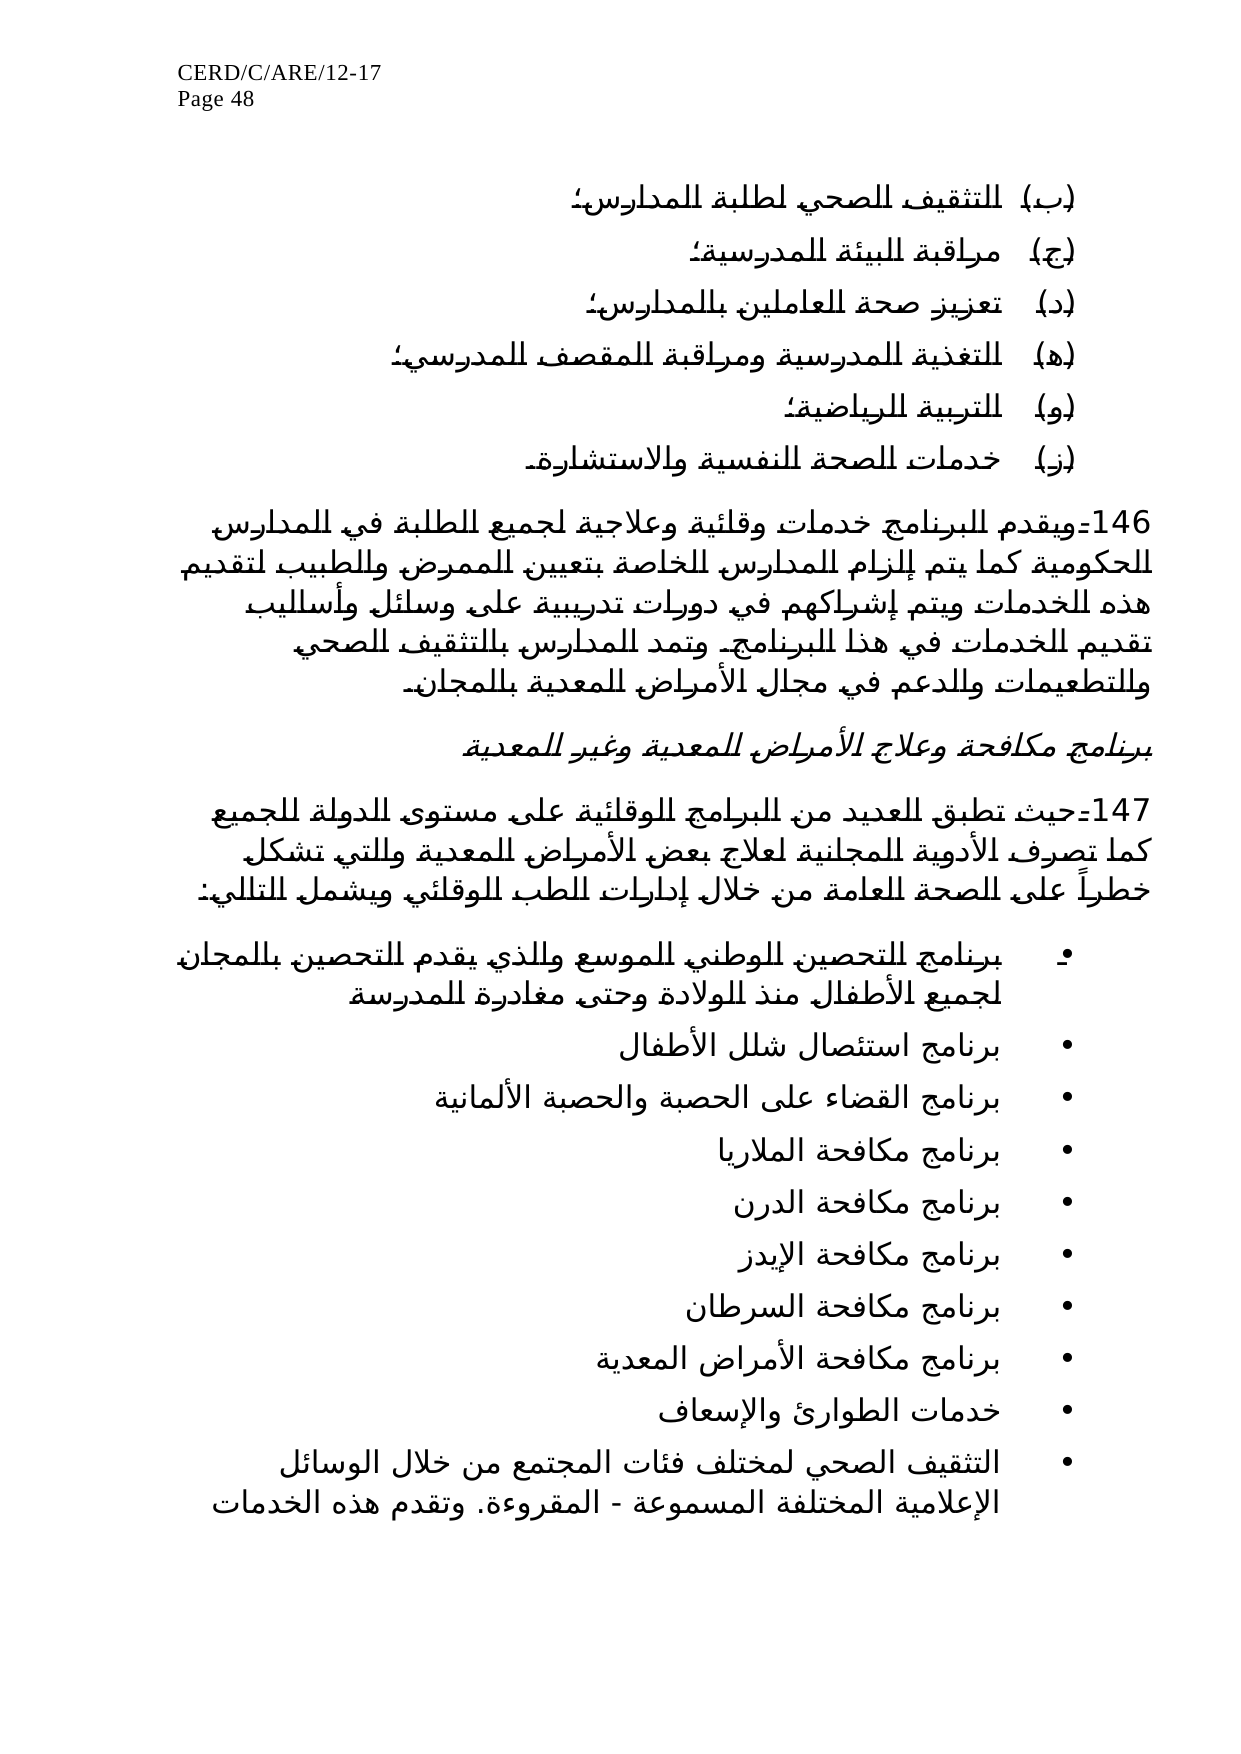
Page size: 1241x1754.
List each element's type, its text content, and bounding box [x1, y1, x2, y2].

text • برنامج مكافحة الأمراض المعدية [177, 1338, 1077, 1377]
text • برنامج استئصال شلل الأطفال [177, 1025, 1077, 1065]
text • خدمات الطوارئ والإسعاف [177, 1390, 1077, 1429]
text • برنامج مكافحة السرطان [177, 1286, 1077, 1325]
text (ﻫ) التغذية المدرسية ومراقبة المقصف المدرسي؛ [177, 333, 1152, 373]
text • برنامج القضاء على الحصبة والحصبة الألمانية [177, 1077, 1077, 1117]
text (ب) التثقيف الصحي لطلبة المدارس؛ [177, 177, 1152, 217]
text (ج) مراقبة البيئة المدرسية؛ [177, 229, 1152, 269]
text (د) تعزيز صحة العاملين بالمدارس؛ [177, 281, 1152, 321]
text • برنامج مكافحة الملاريا [177, 1129, 1077, 1169]
text 146- ويقدم البرنامج خدمات وقائية وعلاجية لجميع الطلبة في المدارس الحكومية كما يتم إلزام المدارس الخاصة بتعيين الممرض والطبيب لتقديم هذه الخدمات ويتم إشراكهم في دورات تدريبية على وسائل وأساليب تقديم الخدمات في هذا البرنامج. وتمد المدارس بالتثقيف الصحي والتطعيمات والدعم في مجال الأمراض المعدية بالمجان. [177, 502, 1152, 700]
text • برنامج التحصين الوطني الموسع والذي يقدم التحصين بالمجان لجميع الأطفال منذ الولادة وحتى مغادرة المدرسة [177, 933, 1077, 1013]
text • برنامج مكافحة الإيدز [177, 1233, 1077, 1273]
text برنامج مكافحة وعلاج الأمراض المعدية وغير المعدية [177, 725, 1152, 765]
text 147- حيث تطبق العديد من البرامج الوقائية على مستوى الدولة للجميع كما تصرف الأدوية المجانية لعلاج بعض الأمراض المعدية والتي تشكل خطراً على الصحة العامة من خلال إدارات الطب الوقائي ويشمل التالي: [177, 790, 1152, 908]
text • برنامج مكافحة الدرن [177, 1181, 1077, 1221]
text (و) التربية الرياضية؛ [177, 386, 1152, 425]
text (ز) خدمات الصحة النفسية والاستشارة. [177, 438, 1152, 477]
